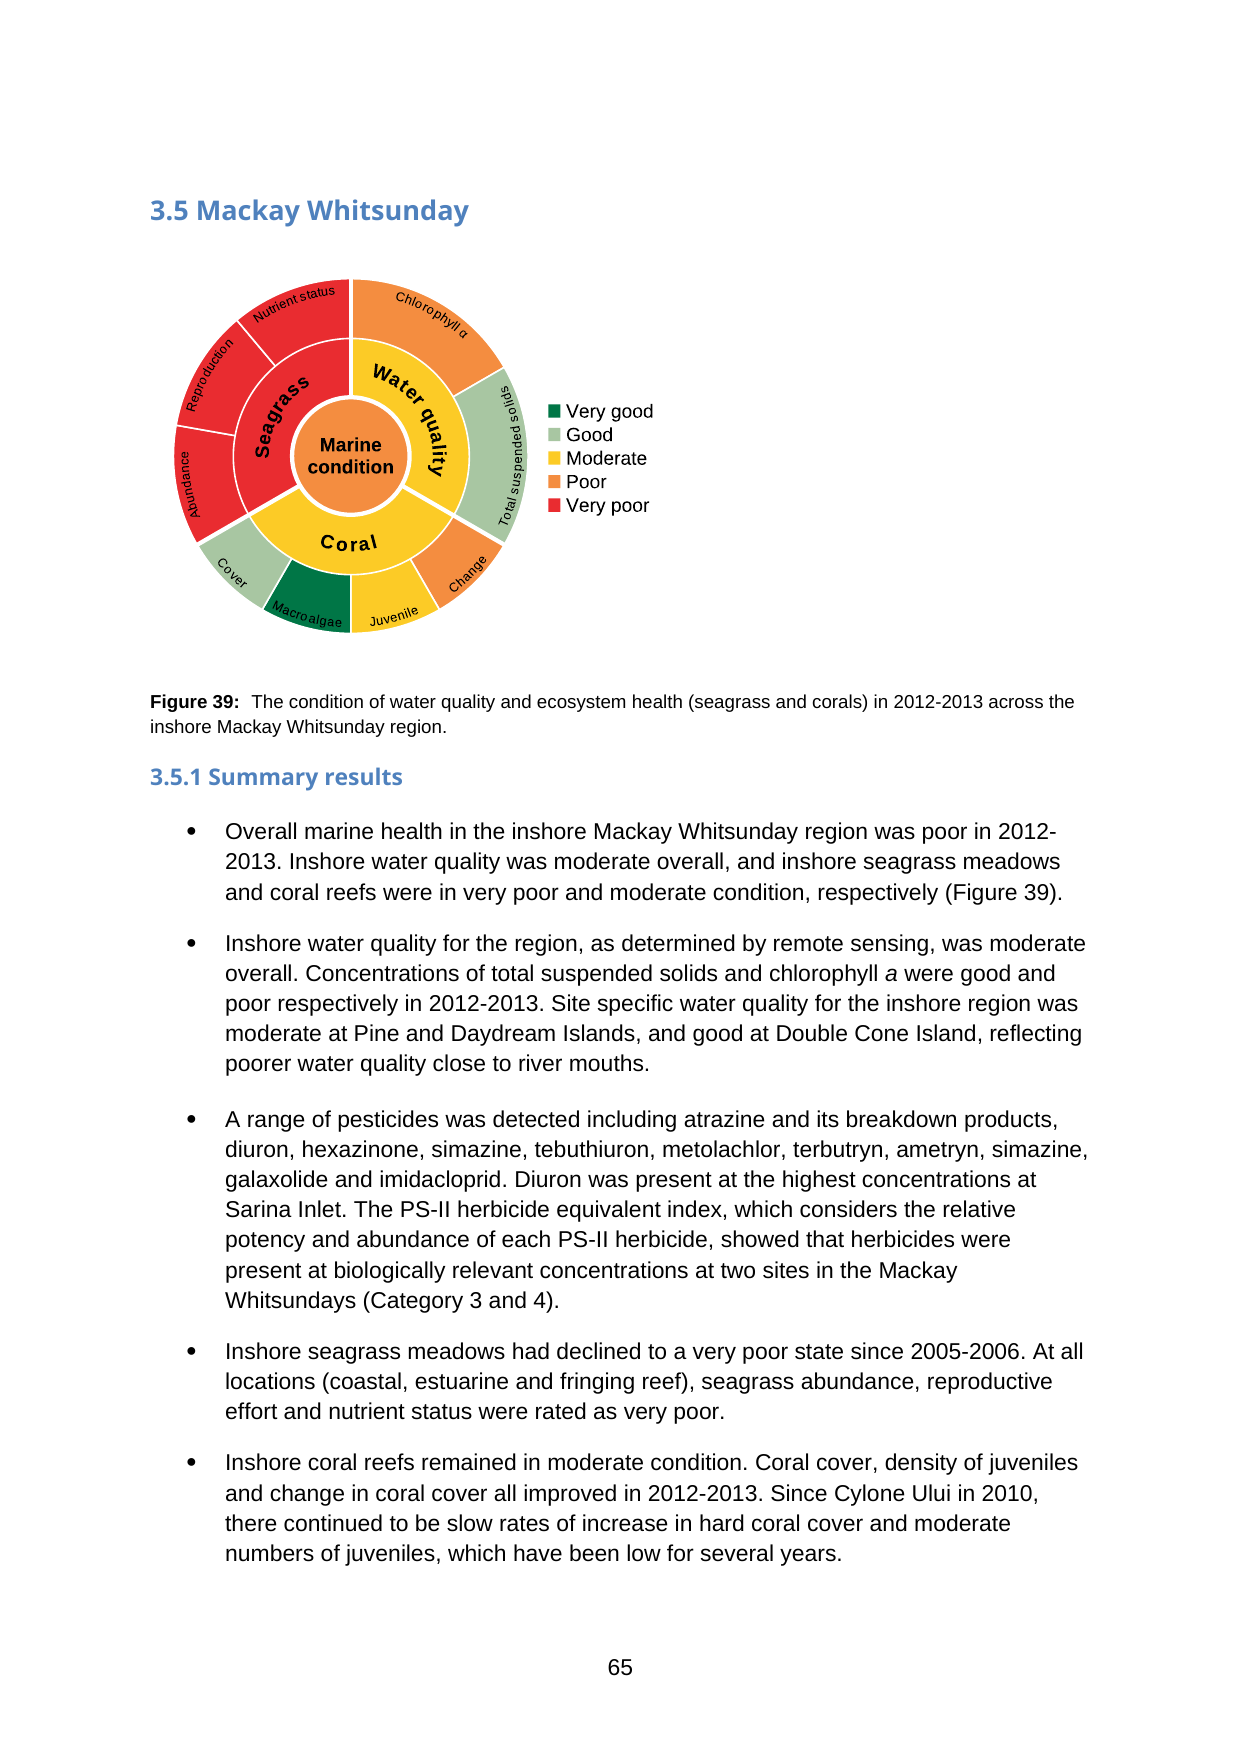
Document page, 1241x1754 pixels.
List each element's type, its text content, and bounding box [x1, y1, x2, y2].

list Inshore water quality for the region, as determined by remote sensing, was moderate overall. Concentrations of total suspended solids and chlorophyll a were good and poor respectively in 2012-2013. Site specific water quality for the inshore region was moderate at Pine and Daydream Islands, and good at Double Cone Island, reflecting poorer water quality close to river mouths. [187, 929, 1090, 1077]
subtitle 3.5 Mackay Whitsunday [150, 192, 1090, 228]
text Figure 39: The condition of water quality and ecosystem health (seagrass and corals) in 2012-2013 across the inshore Mackay Whitsunday region. [150, 255, 1090, 737]
subtitle 3.5.1 Summary results [150, 761, 1090, 792]
list Overall marine health in the inshore Mackay Whitsunday region was poor in 2012-2013. Inshore water quality was moderate overall, and inshore seagrass meadows and coral reefs were in very poor and moderate condition, respectively (Figure 39). [187, 818, 1090, 905]
list Inshore seagrass meadows had declined to a very poor state since 2005-2006. At all locations (coastal, estuarine and fringing reef), seagrass abundance, reproductive effort and nutrient status were rated as very poor. [187, 1338, 1090, 1424]
list Inshore coral reefs remained in moderate condition. Coral cover, density of juveniles and change in coral cover all improved in 2012-2013. Since Cylone Ului in 2010, there continued to be slow rates of increase in hard coral cover and moderate numbers of juveniles, which have been low for several years. [187, 1449, 1090, 1566]
list A range of pesticides was detected including atrazine and its breakdown products, diuron, hexazinone, simazine, tebuthiuron, metolachlor, terbutryn, ametryn, simazine, galaxolide and imidacloprid. Diuron was present at the highest concentrations at Sarina Inlet. The PS-II herbicide equivalent index, which considers the relative potency and abundance of each PS-II herbicide, showed that herbicides were present at biologically relevant concentrations at two sites in the Mackay Whitsundays (Category 3 and 4). [187, 1106, 1090, 1313]
